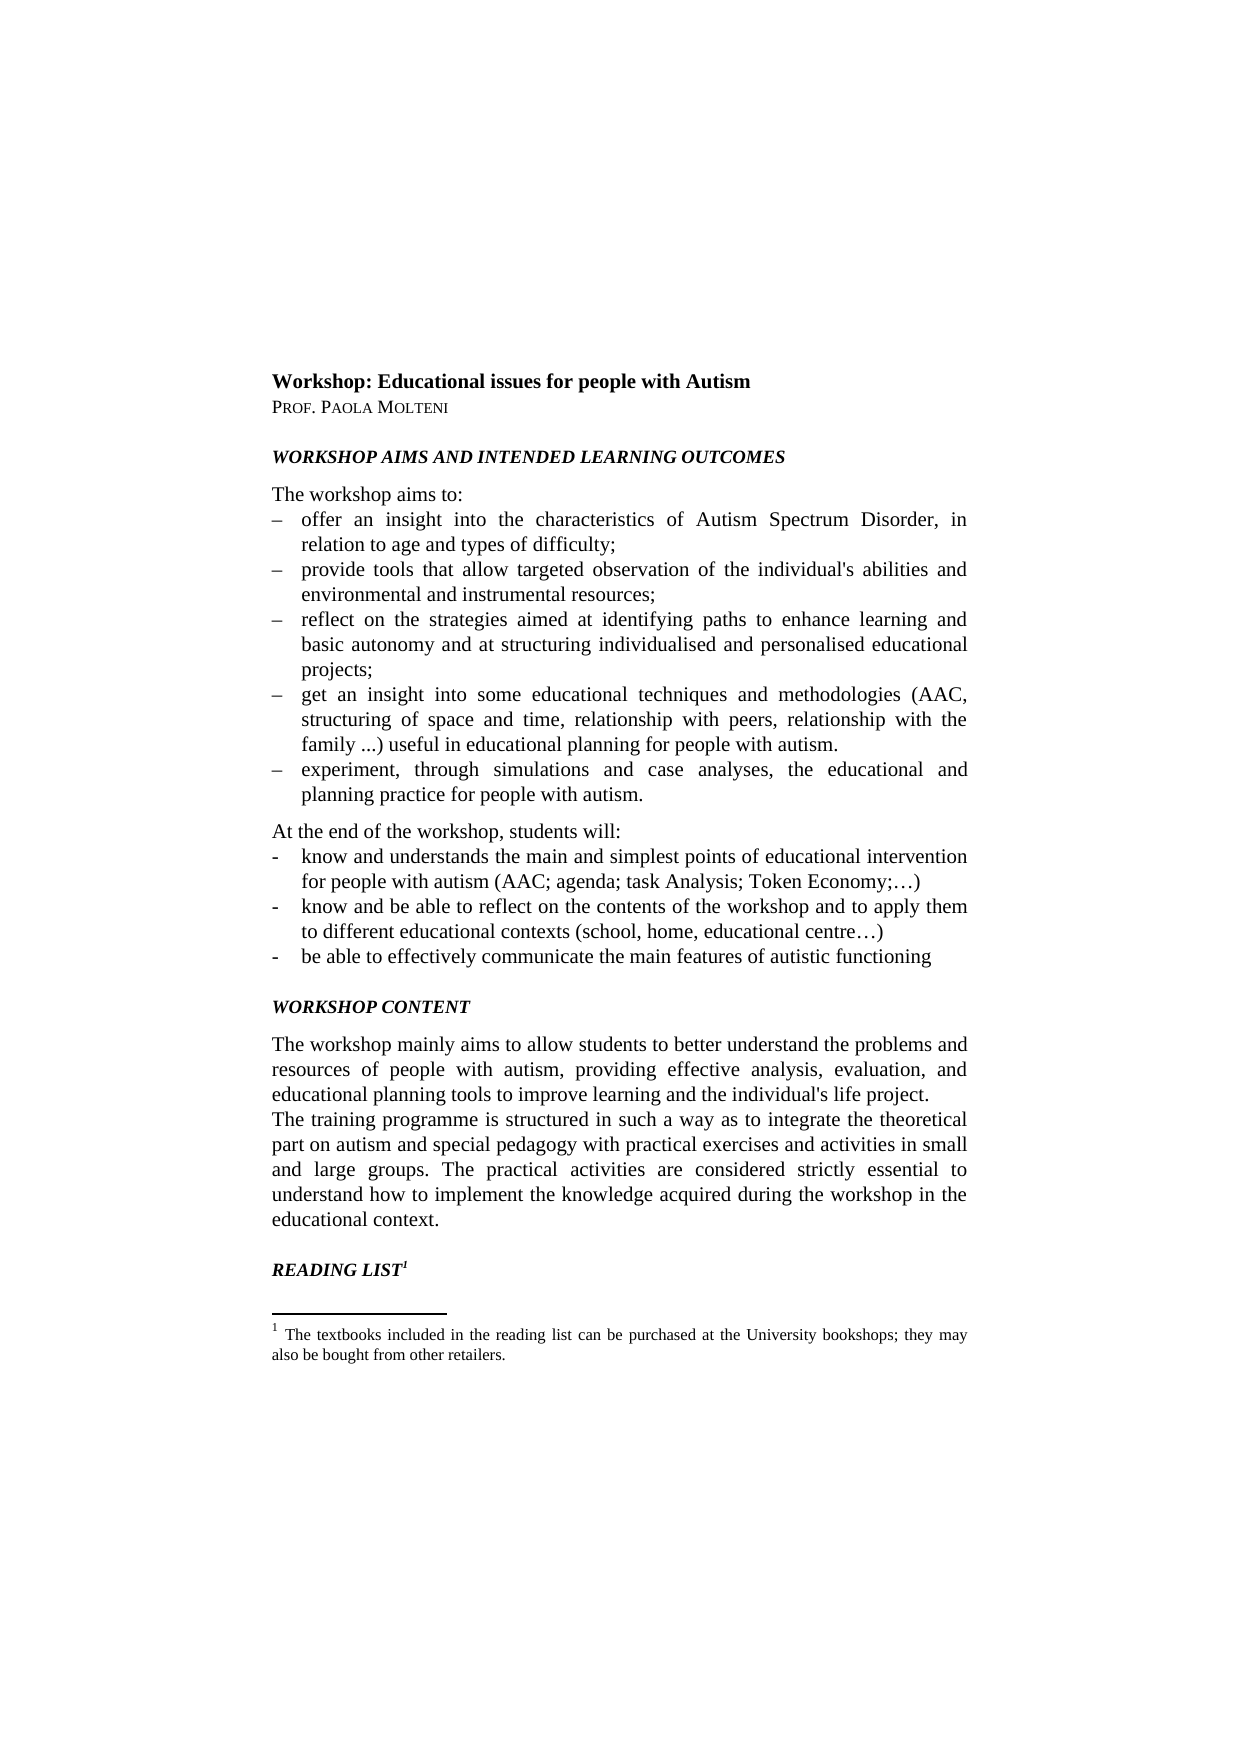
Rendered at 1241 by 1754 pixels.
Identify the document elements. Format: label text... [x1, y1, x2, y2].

subtitle Workshop: Educational issues for people with Autism [272, 369, 968, 394]
text – provide tools that allow targeted observation of the individual's abilities and environmental and instrumental resources; [272, 556, 968, 606]
text – get an insight into some educational techniques and methodologies (AAC, structuring of space and time, relationship with peers, relationship with the family ...) useful in educational planning for people with autism. [272, 681, 968, 756]
list know and understands the main and simplest points of educational intervention for people with autism (AAC; agenda; task Analysis; Token Economy;…) [272, 844, 968, 894]
text The training programme is structured in such a way as to integrate the theoretical part on autism and special pedagogy with practical exercises and activities in small and large groups. The practical activities are considered strictly essential to understand how to implement the knowledge acquired during the workshop in the educational context. [272, 1106, 968, 1231]
text The workshop aims to: [272, 481, 968, 506]
list know and be able to reflect on the contents of the workshop and to apply them to different educational contexts (school, home, educational centre…) [272, 894, 968, 944]
text – experiment, through simulations and case analyses, the educational and planning practice for people with autism. [272, 756, 968, 806]
text At the end of the workshop, students will: [272, 819, 968, 844]
subtitle Prof. Paola Molteni [272, 394, 968, 419]
text The workshop mainly aims to allow students to better understand the problems and resources of people with autism, providing effective analysis, evaluation, and educational planning tools to improve learning and the individual's life project. [272, 1031, 968, 1106]
text READING LIST [272, 1256, 968, 1281]
text – offer an insight into the characteristics of Autism Spectrum Disorder, in relation to age and types of difficulty; [272, 506, 968, 556]
text WORKSHOP AIMS AND INTENDED LEARNING OUTCOMES [272, 444, 968, 469]
text – reflect on the strategies aimed at identifying paths to enhance learning and basic autonomy and at structuring individualised and personalised educational projects; [272, 606, 968, 681]
list be able to effectively communicate the main features of autistic functioning [272, 944, 968, 969]
text WORKSHOP CONTENT [272, 994, 968, 1019]
